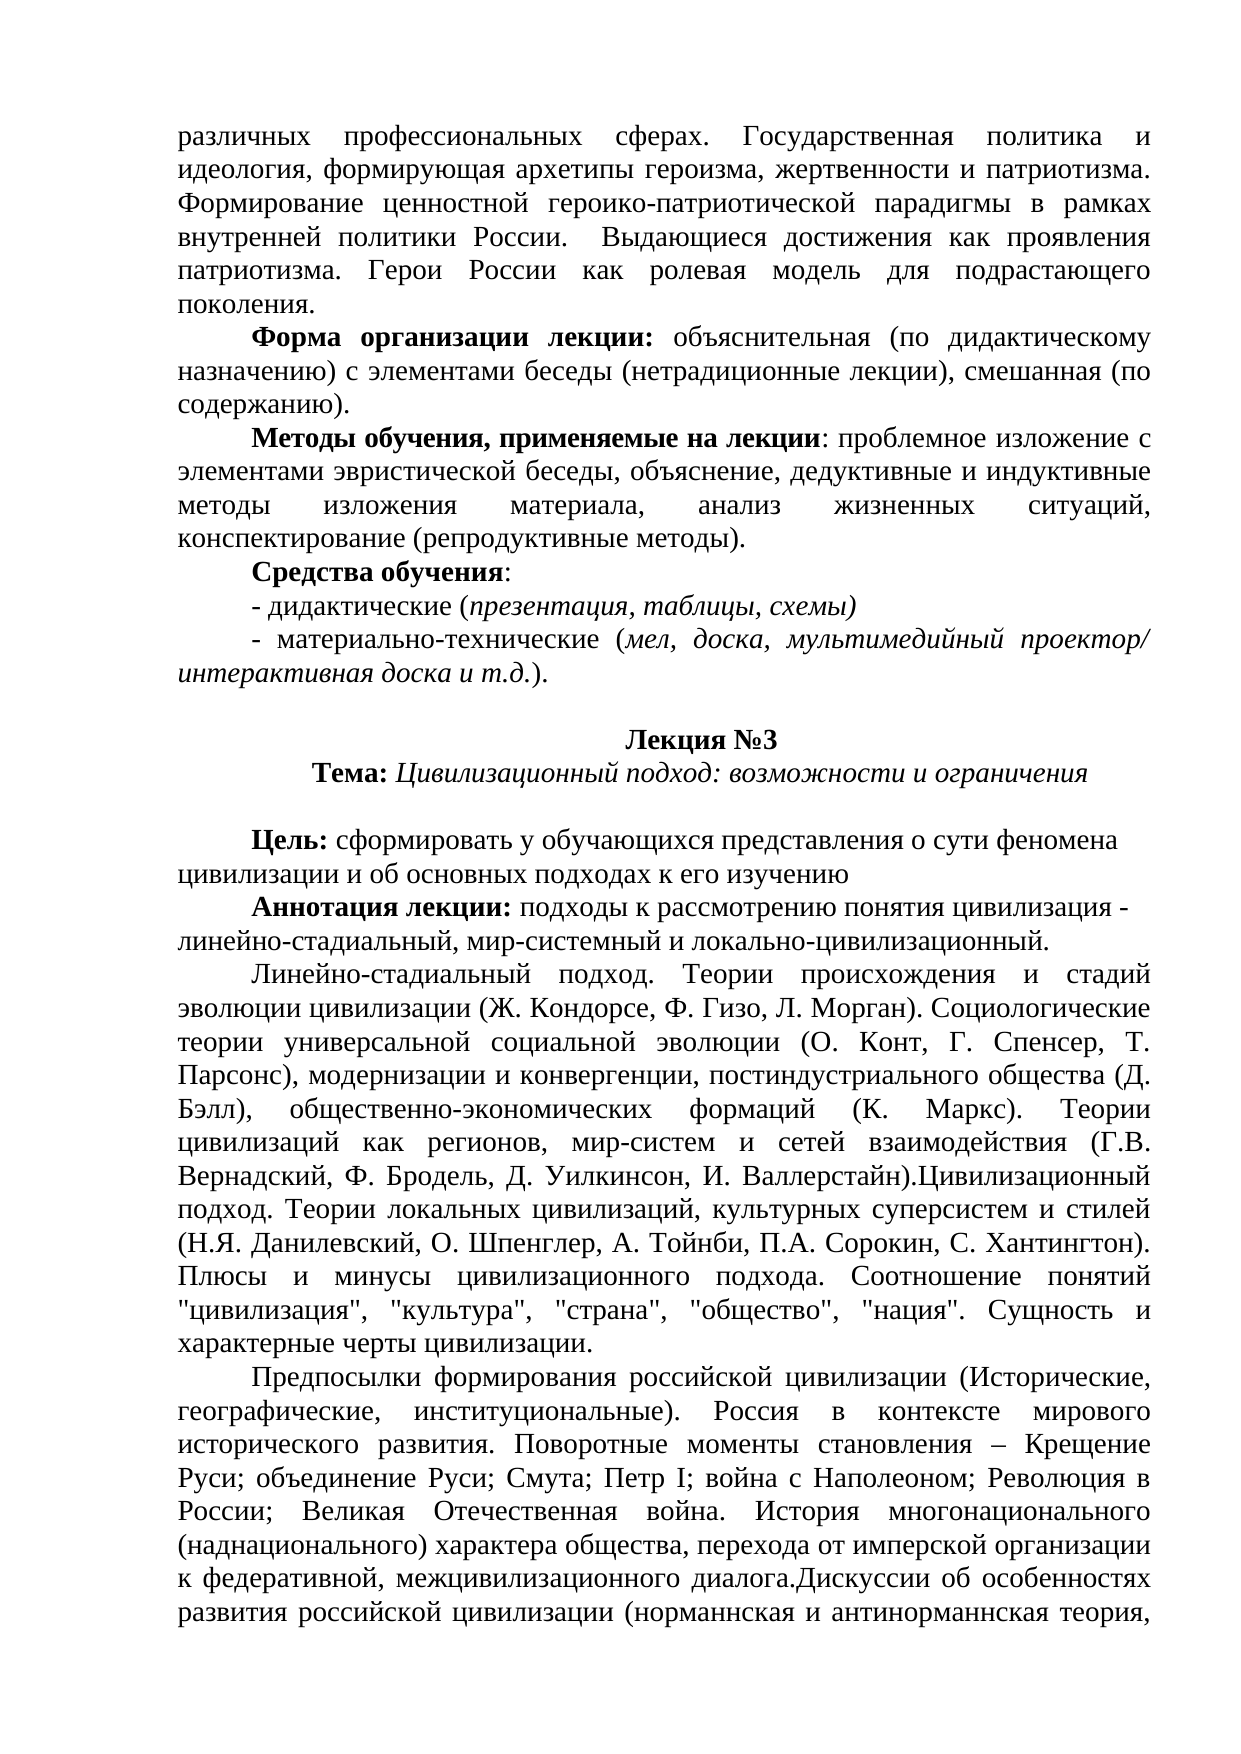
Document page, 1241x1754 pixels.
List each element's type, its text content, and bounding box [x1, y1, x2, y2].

text Методы обучения, применяемые на лекции: проблемное изложение с элементами эвристической беседы, объяснение, дедуктивные и индуктивные методы изложения материала, анализ жизненных ситуаций, конспектирование (репродуктивные методы). [177, 420, 1152, 554]
text Линейно-стадиальный подход. Теории происхождения и стадий эволюции цивилизации (Ж. Кондорсе, Ф. Гизо, Л. Морган). Социологические теории универсальной социальной эволюции (О. Конт, Г. Спенсер, Т. Парсонс), модернизации и конвергенции, постиндустриального общества (Д. Бэлл), общественно-экономических формаций (К. Маркс). Теории цивилизаций как регионов, мир-систем и сетей взаимодействия (Г.В. Вернадский, Ф. Бродель, Д. Уилкинсон, И. Валлерстайн).Цивилизационный подход. Теории локальных цивилизаций, культурных суперсистем и стилей (Н.Я. Данилевский, О. Шпенглер, А. Тойнби, П.А. Сорокин, С. Хантингтон). Плюсы и минусы цивилизационного подхода. Соотношение понятий "цивилизация", "культура", "страна", "общество", "нация". Сущность и характерные черты цивилизации. [177, 957, 1152, 1359]
text Цель: сформировать у обучающихся представления о сути феномена цивилизации и об основных подходах к его изучению [177, 822, 1152, 889]
text Форма организации лекции: объяснительная (по дидактическому назначению) с элементами беседы (нетрадиционные лекции), смешанная (по содержанию). [177, 319, 1152, 420]
text Средства обучения: [177, 554, 1152, 588]
text Лекция №3 [177, 722, 1152, 755]
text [177, 1359, 1152, 1627]
text Аннотация лекции: подходы к рассмотрению понятия цивилизация - линейно-стадиальный, мир-системный и локально-цивилизационный. [177, 889, 1152, 957]
text - дидактические (презентация, таблицы, схемы) [177, 588, 1152, 621]
text - материально-технические (мел, доска, мультимедийный проектор/ интерактивная доска и т.д.). интерактивная доска и т.д.). [177, 621, 1152, 688]
text Тема: Цивилизационный подход: возможности и ограничения [177, 755, 1152, 789]
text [177, 118, 1152, 319]
